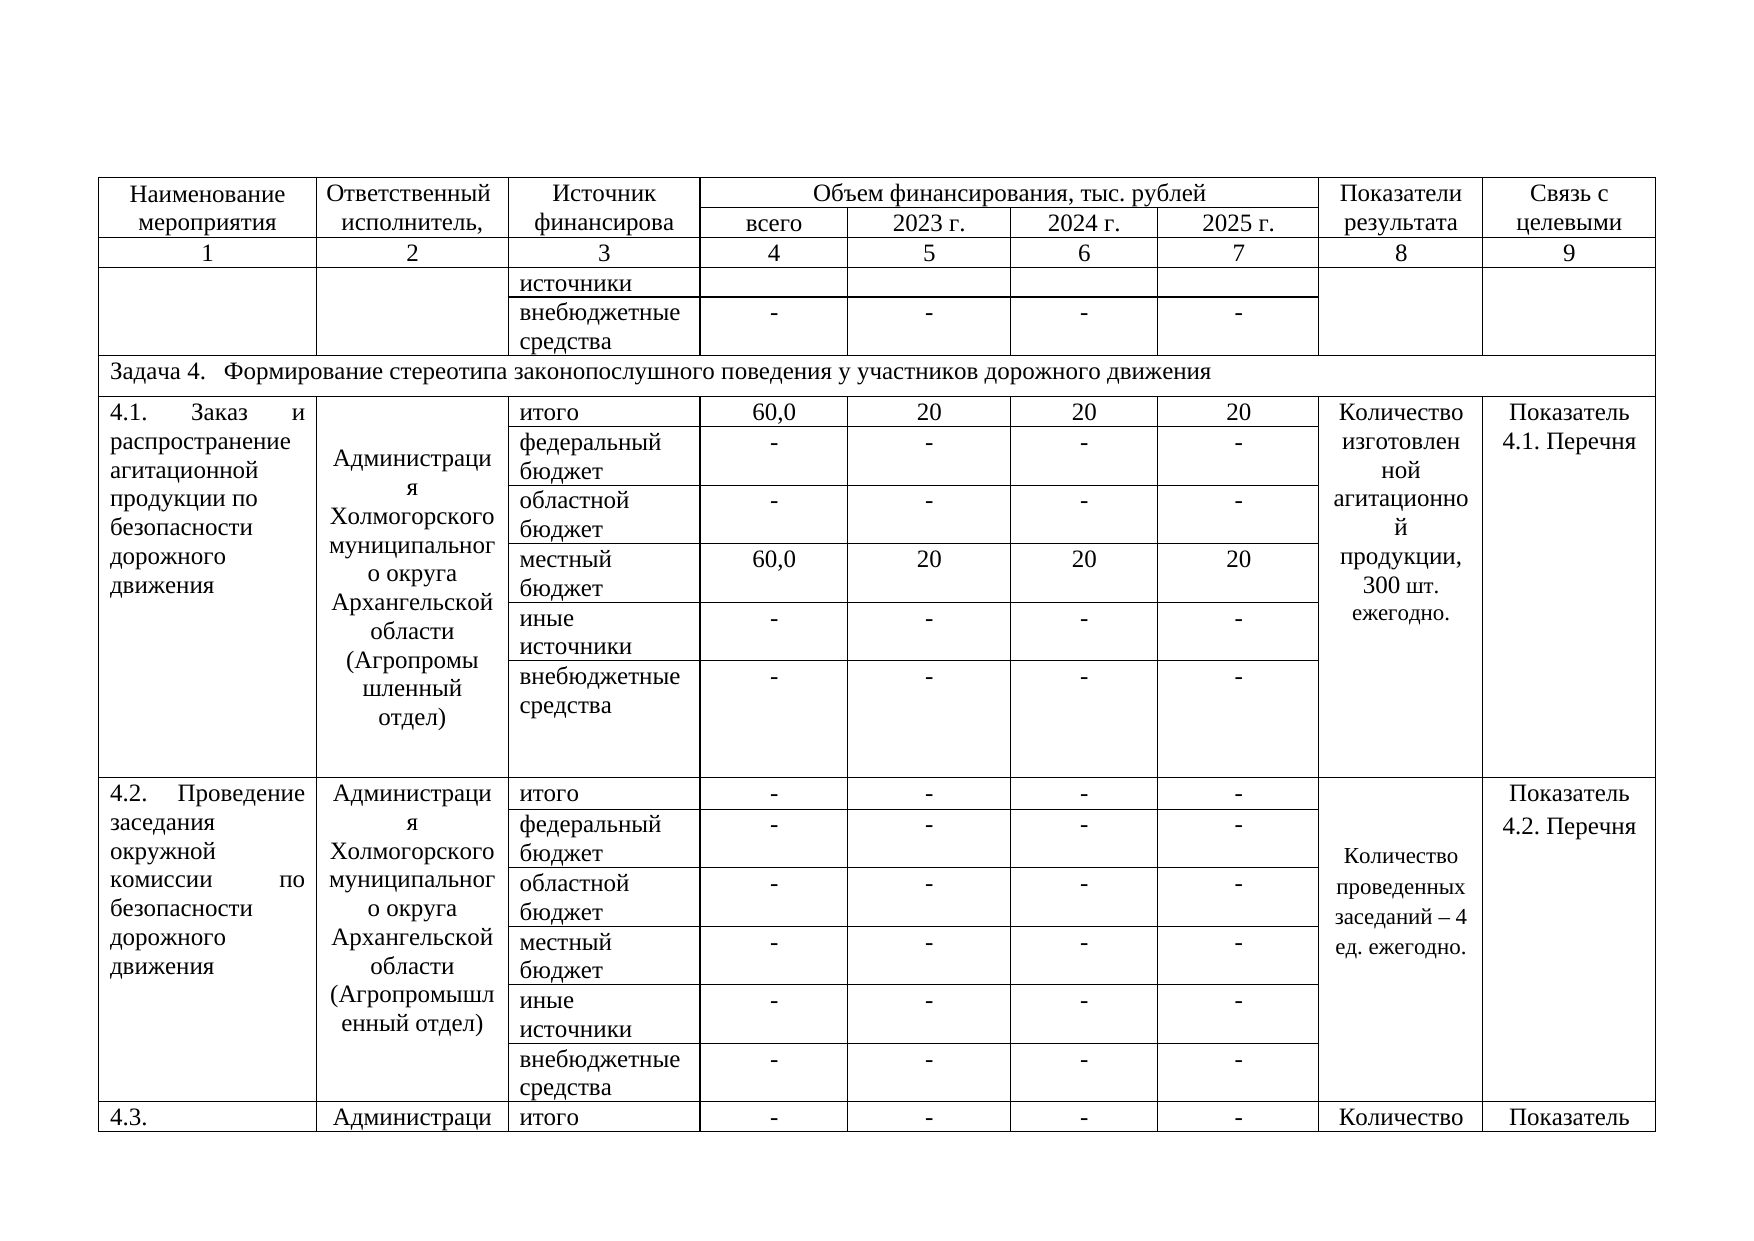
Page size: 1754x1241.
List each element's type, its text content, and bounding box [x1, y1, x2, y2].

table_cell 60,0 [701, 397, 847, 426]
table_cell - [1011, 1044, 1157, 1101]
table_cell - [701, 985, 847, 1043]
table_cell Показатель 4.2. Перечня [1483, 778, 1655, 1101]
table_cell 2 [317, 238, 508, 267]
table_cell - [848, 868, 1010, 926]
table_cell - [1011, 427, 1157, 484]
table_cell - [1158, 927, 1318, 984]
table_cell - [1158, 778, 1318, 808]
table_cell - [848, 427, 1010, 484]
table_cell - [848, 1044, 1010, 1101]
table_cell - [1158, 603, 1318, 660]
table_cell - [848, 603, 1010, 660]
table_cell - [701, 868, 847, 926]
table_cell - [701, 603, 847, 660]
table_cell 3 [509, 238, 699, 267]
table_cell - [701, 661, 847, 777]
table_cell Показатель 4.1. Перечня [1483, 397, 1655, 777]
table_cell - [1011, 268, 1157, 296]
table_cell - [1158, 985, 1318, 1043]
table_cell - [701, 1044, 847, 1101]
table_cell - [1011, 778, 1157, 808]
table_cell - [1158, 810, 1318, 867]
table_cell - [1158, 1044, 1318, 1101]
table_cell 2025 г. [1158, 208, 1318, 237]
table_cell 4.1. Заказ и распространение агитационной продукции по безопасности дорожного движения [99, 397, 316, 777]
table_cell областной бюджет [509, 486, 699, 543]
table_header Источник финансирова ния [509, 178, 699, 237]
table_cell 2023 г. [848, 208, 1010, 237]
table_cell 8 [1319, 238, 1482, 267]
table_cell - [1011, 927, 1157, 984]
table_cell местный бюджет [509, 927, 699, 984]
table_cell внебюджетные средства [509, 661, 699, 777]
table_cell 20 [848, 397, 1010, 426]
table_cell Показатель 4.2. Перечня [1483, 1102, 1655, 1131]
table_cell - [701, 927, 847, 984]
table_cell федеральный бюджет [509, 810, 699, 867]
table_cell - [1158, 427, 1318, 484]
table_header Связь с целевыми показателями программы (подпрограммы) [1483, 178, 1655, 237]
table_cell внебюджетные средства [509, 298, 699, 355]
table_cell Администрация Холмогорского муниципального округа Архангельской области (Агропромышленный отдел) [317, 778, 508, 1101]
table_cell 1 [99, 238, 316, 267]
table_cell - [701, 427, 847, 484]
table_cell - [1011, 810, 1157, 867]
table_cell федеральный бюджет [509, 427, 699, 484]
table_cell областной бюджет [509, 868, 699, 926]
table_cell итого [509, 778, 699, 808]
table_header Объем финансирования, тыс. рублей [701, 178, 1318, 207]
table_cell Задача 4. Формирование стереотипа законопослушного поведения у участников дорожного движения [99, 356, 1655, 396]
table_cell - [848, 298, 1010, 355]
table_cell 20 [1011, 544, 1157, 602]
table_cell 20 [848, 544, 1010, 602]
table_cell 4.2. Проведение заседания окружной комиссии по безопасности дорожного движения [99, 778, 316, 1101]
table_cell Количество изготовлен ной агитационной продукции, 300 шт. ежегодно. [1319, 397, 1482, 777]
table_cell - [1158, 661, 1318, 777]
table_cell - [1011, 868, 1157, 926]
table_cell Администрация Холмогорского муниципального округа Архангельской области (Агропромы шленный отдел) [317, 397, 508, 777]
table_cell - [1011, 985, 1157, 1043]
table_cell 20 [1158, 397, 1318, 426]
table_cell 5 [848, 238, 1010, 267]
table_cell иные источники [509, 985, 699, 1043]
table_cell - [848, 778, 1010, 808]
table_header Наименование мероприятия [99, 178, 316, 237]
table_cell - [848, 268, 1010, 296]
table_cell итого [509, 397, 699, 426]
table_cell 6 [1011, 238, 1157, 267]
table_cell - [1011, 603, 1157, 660]
table_cell - [701, 810, 847, 867]
table_cell - [848, 661, 1010, 777]
table_cell - [1011, 661, 1157, 777]
table_cell - [701, 778, 847, 808]
table_cell 60,0 [701, 544, 847, 602]
table_cell - [701, 268, 847, 296]
table_cell - [1011, 1102, 1157, 1131]
table_cell итого [509, 1102, 699, 1131]
table_cell - [848, 985, 1010, 1043]
table_cell - [1158, 268, 1318, 296]
table_header Показатели результата реализации мероприятия по годам [1319, 178, 1482, 237]
table_cell 2024 г. [1011, 208, 1157, 237]
table_cell 9 [1483, 238, 1655, 267]
table_cell - [1158, 1102, 1318, 1131]
table_header Ответственный исполнитель, соисполнители, участники [317, 178, 508, 237]
table_cell местный бюджет [509, 544, 699, 602]
table_cell - [848, 1102, 1010, 1131]
table_cell 20 [1158, 544, 1318, 602]
table_cell иные источники [509, 268, 699, 296]
table_cell - [701, 486, 847, 543]
table_cell иные источники [509, 603, 699, 660]
table_cell всего [701, 208, 847, 237]
table_cell 20 [1011, 397, 1157, 426]
table_cell - [848, 810, 1010, 867]
table_cell - [1158, 868, 1318, 926]
table_cell 4 [701, 238, 847, 267]
table_cell - [1158, 298, 1318, 355]
table_cell - [701, 298, 847, 355]
table_cell - [1011, 486, 1157, 543]
table_cell - [1158, 486, 1318, 543]
table_cell - [848, 486, 1010, 543]
table_cell 7 [1158, 238, 1318, 267]
table_cell - [848, 927, 1010, 984]
table_cell - [1011, 298, 1157, 355]
table_cell Количество проведенных заседаний – 4 ед. ежегодно. [1319, 778, 1482, 1101]
table_cell - [701, 1102, 847, 1131]
table_cell внебюджетные средства [509, 1044, 699, 1101]
